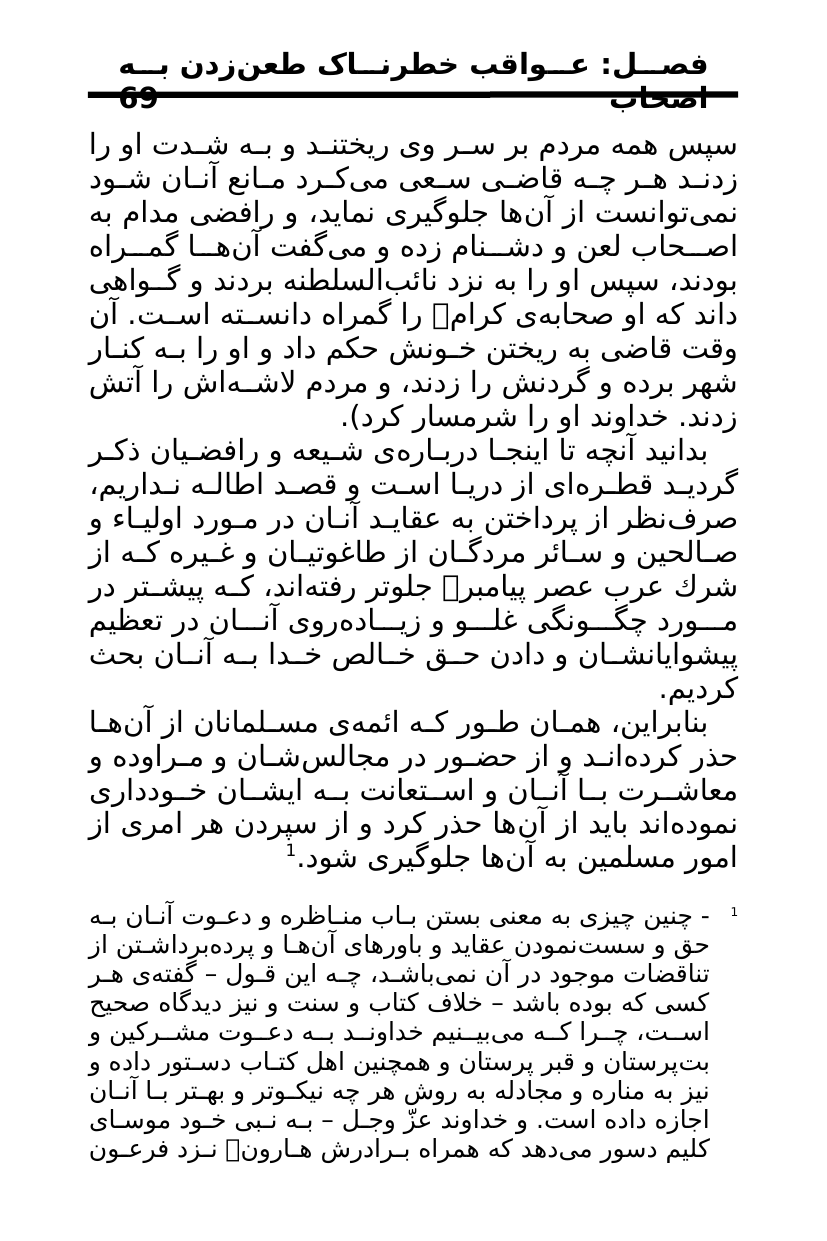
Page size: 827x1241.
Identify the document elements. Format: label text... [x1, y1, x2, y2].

text بدانید آنچه تا اینجا درباره‌ی شیعه و رافضیان ذكر گردید قطره‌ای از دریا است و قصد اطاله نداریم، صرف‌نظر از پرداختن به عقاید آنان در مورد اولیاء و صالحین و سائر مردگان از طاغوتیان و غیره كه از شرك عرب عصر پیامبر جلوتر رفته‌اند،‌ كه پیشتر در مورد چگونگی غلو و زیاده‌روی آنان در تعظیم پیشوایانشان و دادن حق خالص خدا به آنان بحث كردیم. [89, 433, 738, 705]
text بنابراین، همان طور كه ائمه‌ی مسلمانان از آن‌ها حذر كرده‌اند و از حضور در مجالس‌شان و مراوده و معاشرت با آنان و استعانت به ایشان خودداری نموده‌اند باید از آن‌ها حذر كرد و از سپردن هر امری از امور مسلمین به آن‌ها جلوگیری شود. [89, 705, 738, 875]
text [89, 128, 738, 433]
